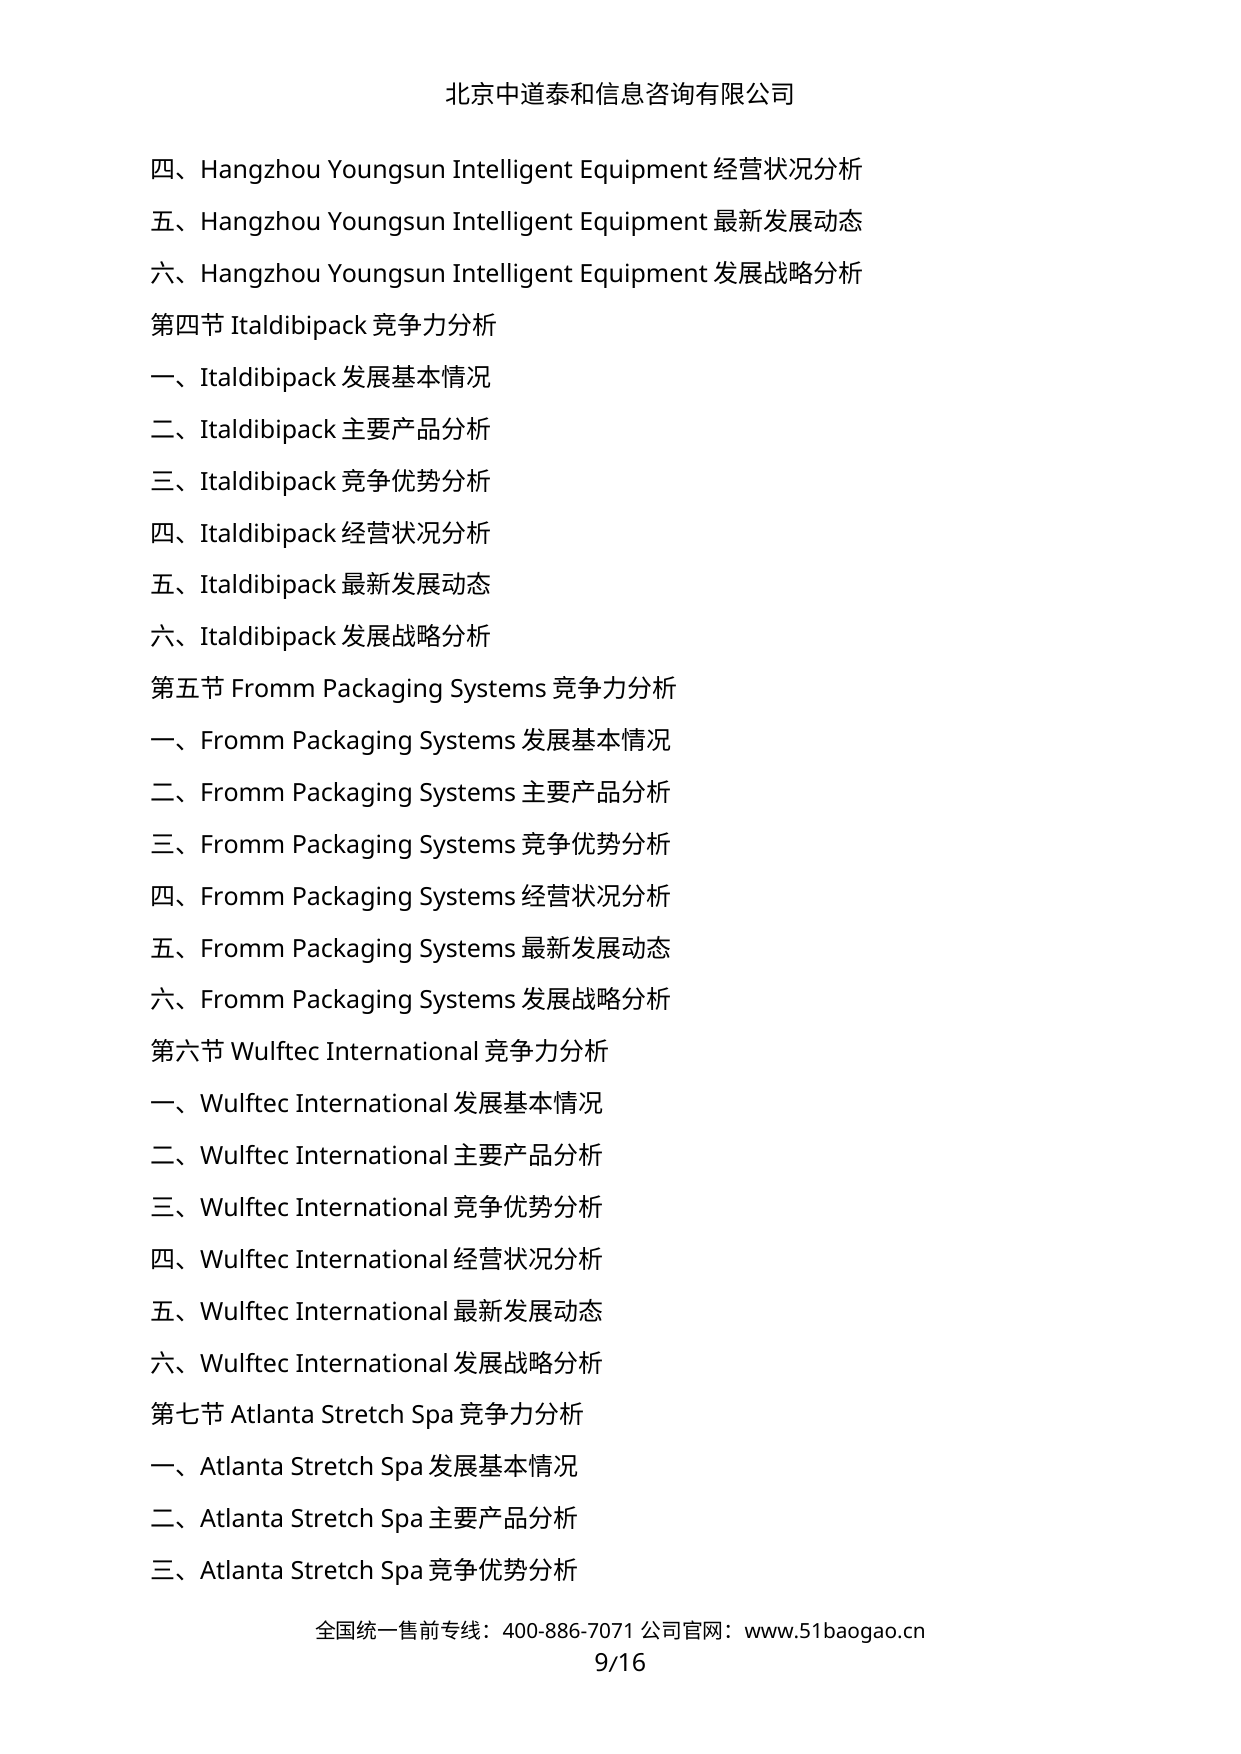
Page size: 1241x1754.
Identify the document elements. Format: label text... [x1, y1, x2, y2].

text 五、Hangzhou Youngsun Intelligent Equipment最新发展动态 [150, 202, 1090, 238]
text 四、Italdibipack经营状况分析 [150, 513, 1090, 549]
text 一、Atlanta Stretch Spa发展基本情况 [150, 1447, 1090, 1483]
text 三、Atlanta Stretch Spa竞争优势分析 [150, 1551, 1090, 1587]
text 四、Fromm Packaging Systems经营状况分析 [150, 876, 1090, 912]
text 一、Fromm Packaging Systems发展基本情况 [150, 721, 1090, 757]
text 五、Wulftec International最新发展动态 [150, 1291, 1090, 1327]
text 一、Italdibipack发展基本情况 [150, 357, 1090, 394]
text 三、Italdibipack竞争优势分析 [150, 461, 1090, 497]
text 第六节 Wulftec International竞争力分析 [150, 1032, 1090, 1068]
text 二、Atlanta Stretch Spa主要产品分析 [150, 1499, 1090, 1535]
text 六、Hangzhou Youngsun Intelligent Equipment发展战略分析 [150, 254, 1090, 290]
text 五、Fromm Packaging Systems最新发展动态 [150, 928, 1090, 964]
text 三、Wulftec International竞争优势分析 [150, 1187, 1090, 1224]
text 四、Wulftec International经营状况分析 [150, 1239, 1090, 1276]
text 二、Italdibipack主要产品分析 [150, 409, 1090, 446]
text 六、Italdibipack发展战略分析 [150, 617, 1090, 653]
text 六、Wulftec International发展战略分析 [150, 1343, 1090, 1379]
text 四、Hangzhou Youngsun Intelligent Equipment经营状况分析 [150, 150, 1090, 186]
text 第四节 Italdibipack竞争力分析 [150, 306, 1090, 342]
text 一、Wulftec International发展基本情况 [150, 1084, 1090, 1120]
text 二、Fromm Packaging Systems主要产品分析 [150, 772, 1090, 809]
text 二、Wulftec International主要产品分析 [150, 1136, 1090, 1172]
text 第五节 Fromm Packaging Systems竞争力分析 [150, 669, 1090, 705]
text 六、Fromm Packaging Systems发展战略分析 [150, 980, 1090, 1016]
text 第七节 Atlanta Stretch Spa竞争力分析 [150, 1395, 1090, 1431]
text 五、Italdibipack最新发展动态 [150, 565, 1090, 601]
text 三、Fromm Packaging Systems竞争优势分析 [150, 824, 1090, 861]
